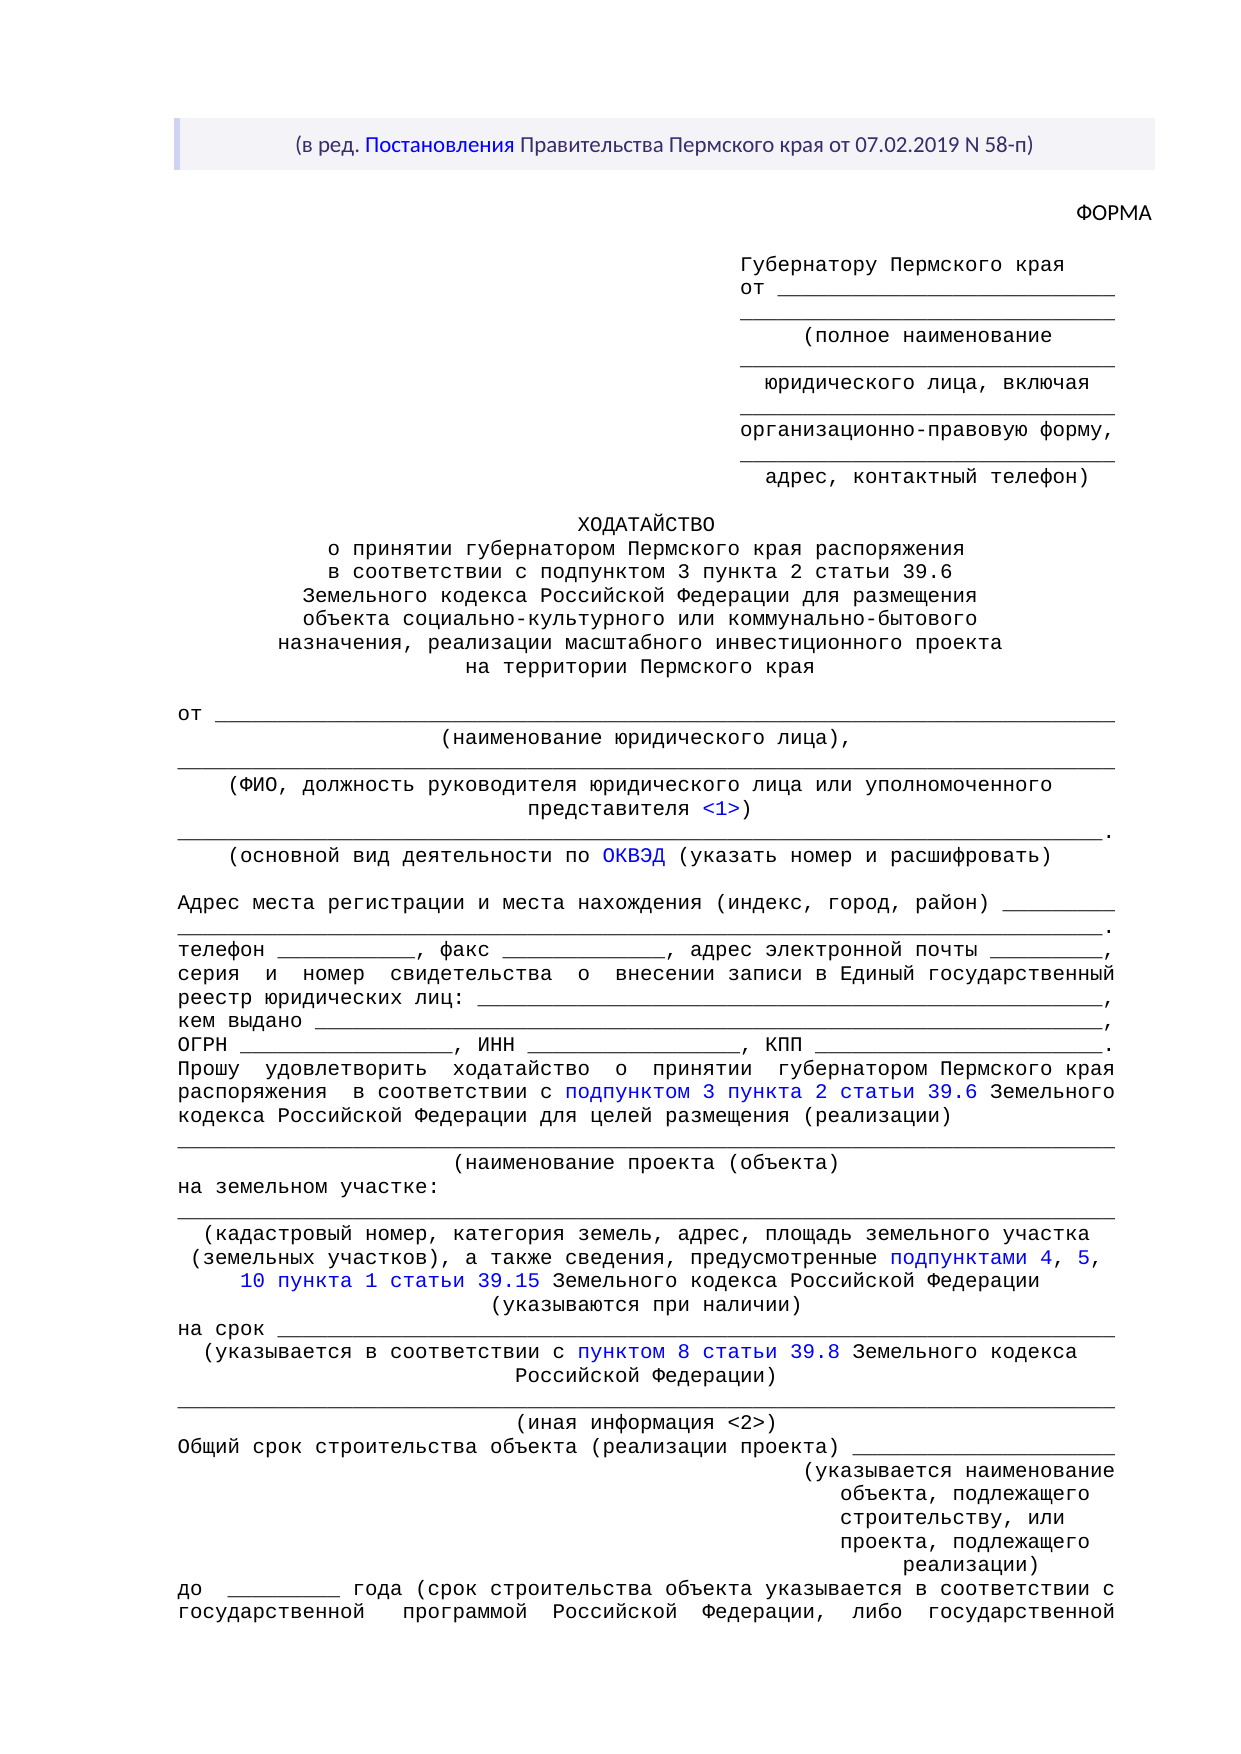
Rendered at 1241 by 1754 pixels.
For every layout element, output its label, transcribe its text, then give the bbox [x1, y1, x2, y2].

text ФОРМА [177, 198, 1152, 226]
text 10 пункта 1 статьи 39.15 Земельного кодекса Российской Федерации [177, 1271, 1152, 1294]
text проекта, подлежащего [177, 1531, 1152, 1554]
text Общий срок строительства объекта (реализации проекта) _____________________ [177, 1436, 1152, 1460]
text кодекса Российской Федерации для целей размещения (реализации) [177, 1105, 1152, 1129]
text телефон ___________, факс _____________, адрес электронной почты _________, [177, 939, 1152, 963]
text на срок ___________________________________________________________________ [177, 1318, 1152, 1341]
text реестр юридических лиц: __________________________________________________, [177, 987, 1152, 1010]
text в соответствии с подпунктом 3 пункта 2 статьи 39.6 [177, 561, 1152, 585]
text Губернатору Пермского края [177, 254, 1152, 277]
text Земельного кодекса Российской Федерации для размещения [177, 585, 1152, 608]
text ______________________________ [177, 443, 1152, 467]
text (полное наименование [177, 325, 1152, 348]
text объекта социально-культурного или коммунально-бытового [177, 608, 1152, 632]
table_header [180, 118, 1149, 170]
text (иная информация <2>) [177, 1412, 1152, 1436]
text ОГРН _________________, ИНН _________________, КПП _______________________. [177, 1034, 1152, 1058]
text (ФИО, должность руководителя юридического лица или уполномоченного [177, 774, 1152, 798]
text (наименование проекта (объекта) [177, 1152, 1152, 1176]
text ___________________________________________________________________________ [177, 750, 1152, 774]
text адрес, контактный телефон) [177, 467, 1152, 490]
text Российской Федерации) [177, 1365, 1152, 1389]
text __________________________________________________________________________. [177, 821, 1152, 845]
text (кадастровый номер, категория земель, адрес, площадь земельного участка [177, 1223, 1152, 1247]
text объекта, подлежащего [177, 1483, 1152, 1507]
text кем выдано _______________________________________________________________, [177, 1010, 1152, 1034]
text на территории Пермского края [177, 656, 1152, 679]
text от ___________________________ [177, 277, 1152, 301]
text о принятии губернатором Пермского края распоряжения [177, 537, 1152, 561]
text до _________ года (срок строительства объекта указывается в соответствии с [177, 1578, 1152, 1602]
text (наименование юридического лица), [177, 727, 1152, 750]
text ХОДАТАЙСТВО [177, 514, 1152, 537]
text (земельных участков), а также сведения, предусмотренные подпунктами 4, 5, [177, 1247, 1152, 1271]
text (указывается в соответствии с пунктом 8 статьи 39.8 Земельного кодекса [177, 1341, 1152, 1365]
text ___________________________________________________________________________ [177, 1199, 1152, 1223]
text (указываются при наличии) [177, 1294, 1152, 1318]
text Адрес места регистрации и места нахождения (индекс, город, район) _________ [177, 892, 1152, 916]
text от ________________________________________________________________________ [177, 703, 1152, 727]
text (основной вид деятельности по ОКВЭД (указать номер и расшифровать) [177, 845, 1152, 868]
text ___________________________________________________________________________ [177, 1129, 1152, 1152]
text ______________________________ [177, 396, 1152, 419]
text назначения, реализации масштабного инвестиционного проекта [177, 632, 1152, 656]
text на земельном участке: [177, 1176, 1152, 1199]
text организационно-правовую форму, [177, 419, 1152, 443]
text ___________________________________________________________________________ [177, 1389, 1152, 1412]
text (указывается наименование [177, 1460, 1152, 1483]
text ______________________________ [177, 301, 1152, 325]
text серия и номер свидетельства о внесении записи в Единый государственный [177, 963, 1152, 987]
text государственной программой Российской Федерации, либо государственной [177, 1602, 1152, 1625]
text строительству, или [177, 1507, 1152, 1531]
text ______________________________ [177, 348, 1152, 372]
text Прошу удовлетворить ходатайство о принятии губернатором Пермского края [177, 1058, 1152, 1081]
text распоряжения в соответствии с подпунктом 3 пункта 2 статьи 39.6 Земельного [177, 1081, 1152, 1105]
text __________________________________________________________________________. [177, 916, 1152, 939]
text юридического лица, включая [177, 372, 1152, 396]
text реализации) [177, 1554, 1152, 1578]
text представителя <1>) [177, 798, 1152, 821]
